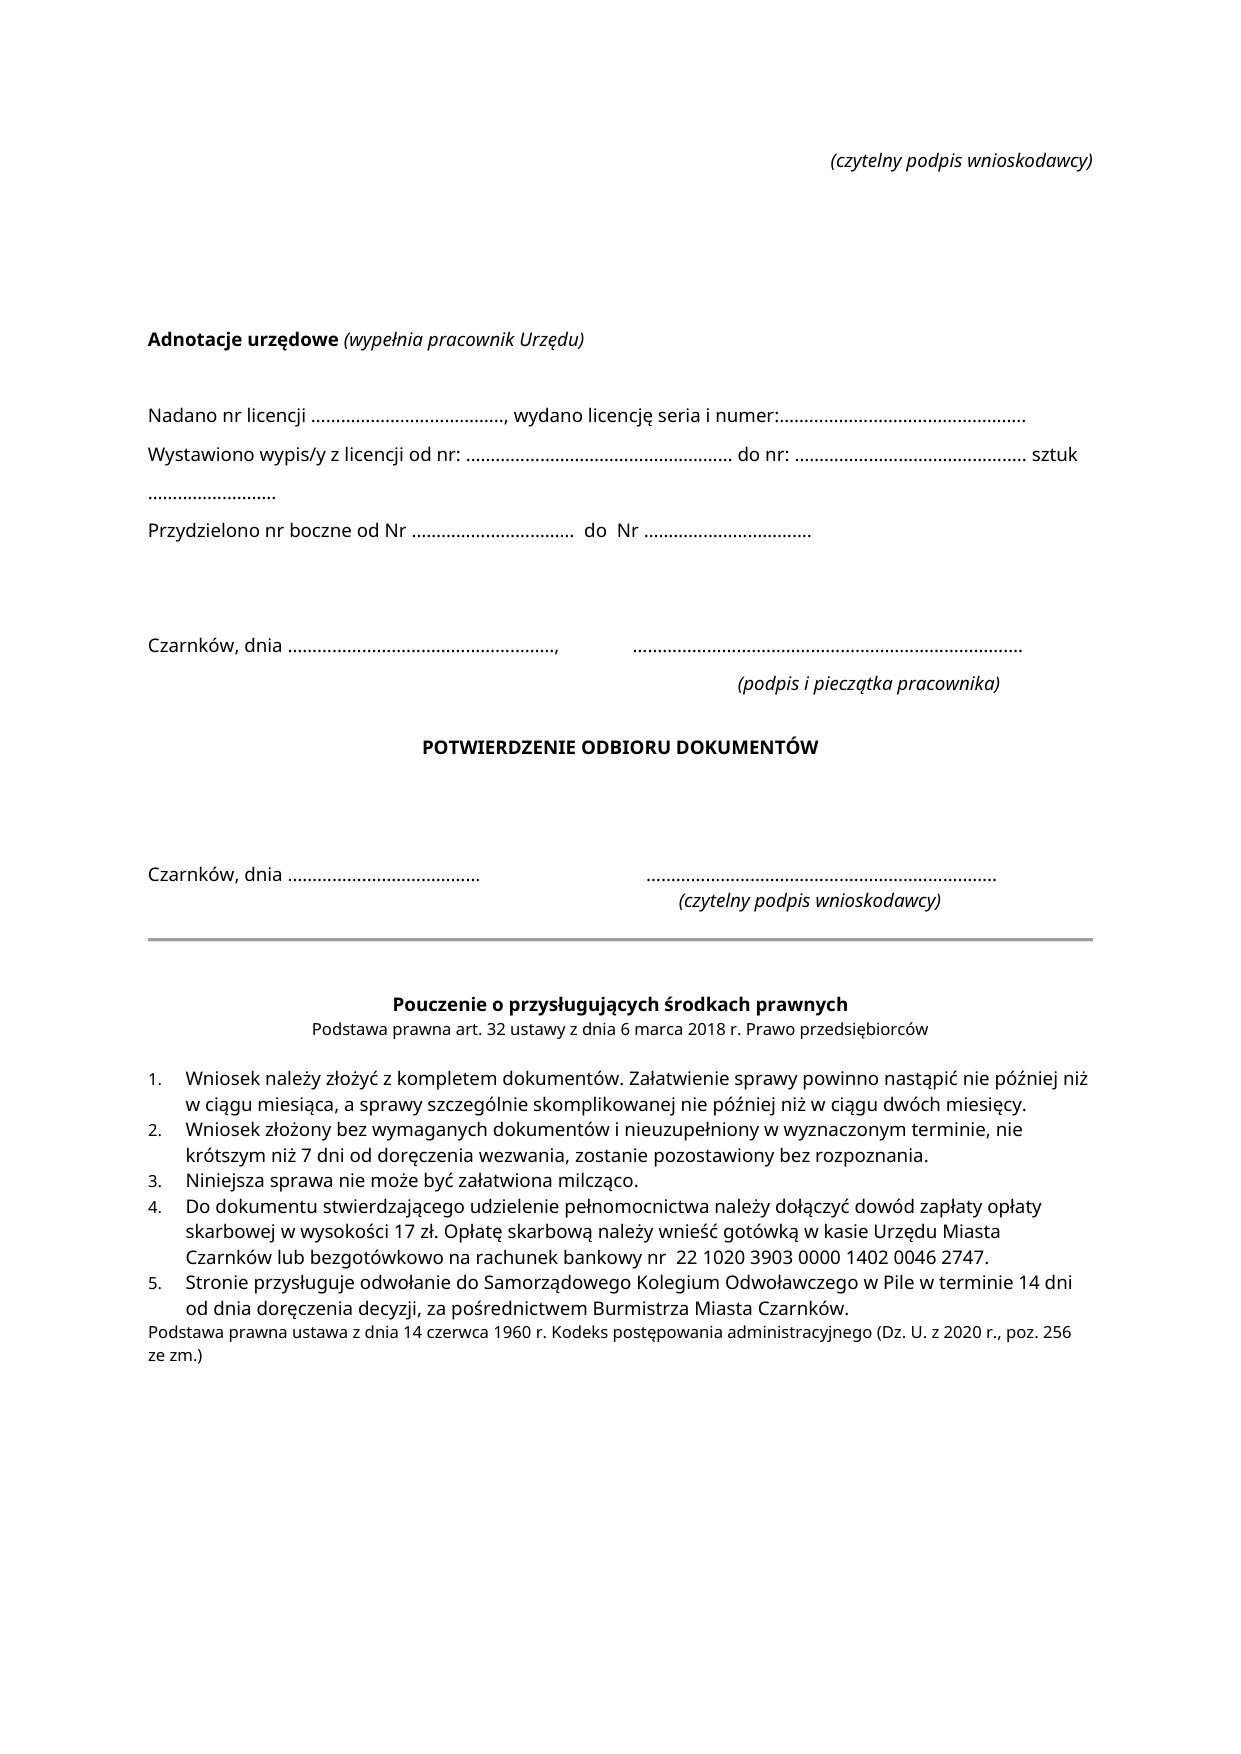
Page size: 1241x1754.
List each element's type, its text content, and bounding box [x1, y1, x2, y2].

list Podstawa prawna art. 32 ustawy z dnia 6 marca 2018 r. Prawo przedsiębiorców [148, 1017, 1093, 1040]
list Czarnków, dnia ………………………………………………, ……………………………………………………………………. [148, 632, 1093, 658]
text (czytelny podpis wnioskodawcy) [148, 887, 1093, 913]
list Podstawa prawna ustawa z dnia 14 czerwca 1960 r. Kodeks postępowania administracyjnego (Dz. U. z 2020 r., poz. 256 ze zm.) [148, 1321, 1093, 1366]
list Adnotacje urzędowe (wypełnia pracownik Urzędu) [148, 326, 1093, 352]
list Do dokumentu stwierdzającego udzielenie pełnomocnictwa należy dołączyć dowód zapłaty opłaty skarbowej w wysokości 17 zł. Opłatę skarbową należy wnieść gotówką w kasie Urzędu Miasta Czarnków lub bezgotówkowo na rachunek bankowy nr 22 1020 3903 0000 1402 0046 2747. [148, 1193, 1093, 1270]
list Przydzielono nr boczne od Nr …………………………… do Nr ……………………………. [148, 517, 1093, 543]
text Czarnków, dnia ………………………………… …………………………………………………………….. [148, 862, 1093, 887]
list Nadano nr licencji ………………………………..., wydano licencję seria i numer:………………………………………….. [148, 403, 1093, 428]
list Stronie przysługuje odwołanie do Samorządowego Kolegium Odwoławczego w Pile w terminie 14 dni od dnia doręczenia decyzji, za pośrednictwem Burmistrza Miasta Czarnków. [148, 1270, 1093, 1321]
list POTWIERDZENIE ODBIORU DOKUMENTÓW [148, 734, 1093, 759]
list Pouczenie o przysługujących środkach prawnych [148, 992, 1093, 1017]
list Wystawiono wypis/y z licencji od nr: ……………………………………………… do nr: ……………………………………….. sztuk …………………….. [148, 441, 1093, 505]
list Wniosek należy złożyć z kompletem dokumentów. Załatwienie sprawy powinno nastąpić nie później niż w ciągu miesiąca, a sprawy szczególnie skomplikowanej nie później niż w ciągu dwóch miesięcy. [148, 1066, 1093, 1117]
text (czytelny podpis wnioskodawcy) [148, 148, 1093, 173]
list Niniejsza sprawa nie może być załatwiona milcząco. [148, 1168, 1093, 1193]
list Wniosek złożony bez wymaganych dokumentów i nieuzupełniony w wyznaczonym terminie, nie krótszym niż 7 dni od doręczenia wezwania, zostanie pozostawiony bez rozpoznania. [148, 1117, 1093, 1168]
list (podpis i pieczątka pracownika) [148, 670, 1093, 696]
